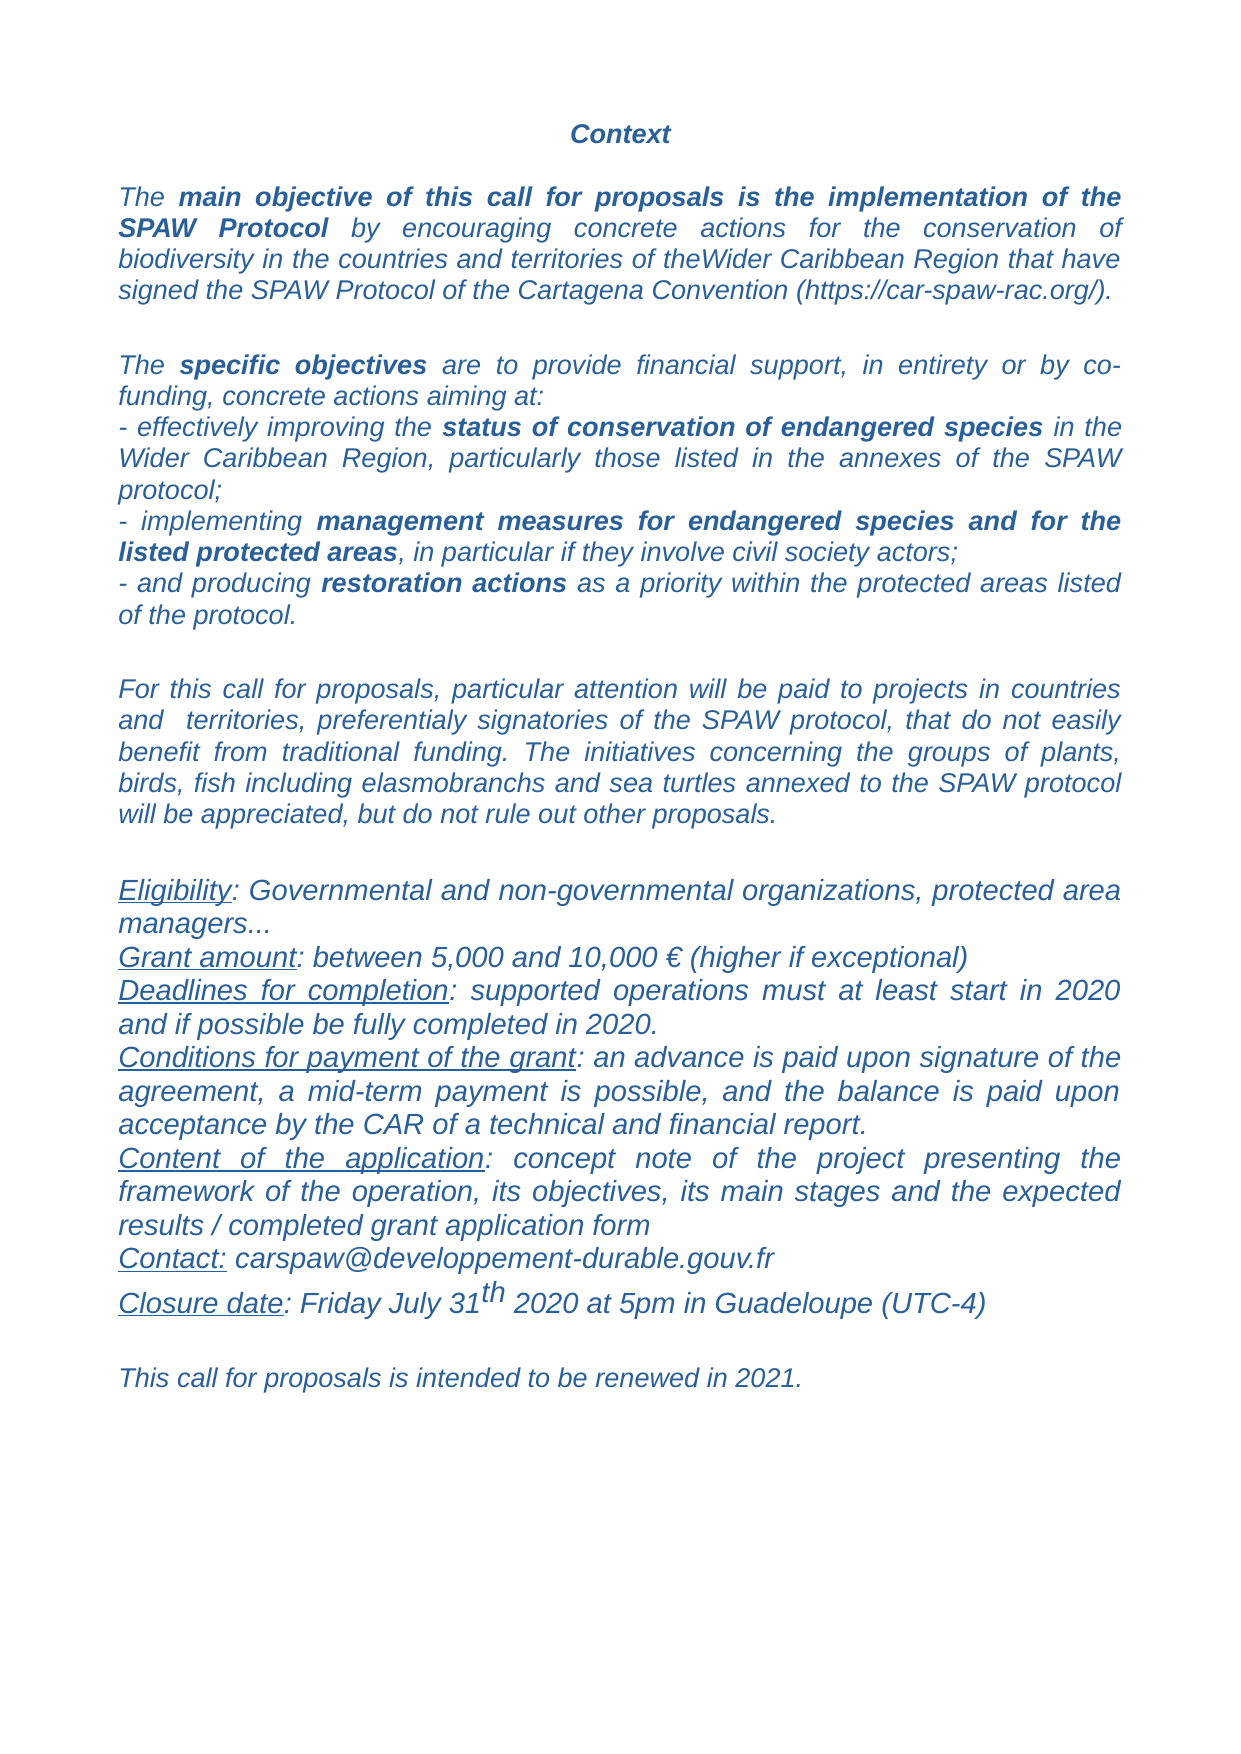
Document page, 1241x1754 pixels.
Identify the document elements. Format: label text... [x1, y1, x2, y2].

text - implementing management measures for endangered species and for the listed protected areas, in particular if they involve civil society actors; [118, 505, 1122, 567]
text For this call for proposals, particular attention will be paid to projects in countries and territories, preferentialy signatories of the SPAW protocol, that do not easily benefit from traditional funding. The initiatives concerning the groups of plants, birds, fish including elasmobranchs and sea turtles annexed to the SPAW protocol will be appreciated, but do not rule out other proposals. [118, 673, 1122, 829]
text Content of the application: concept note of the project presenting the framework of the operation, its objectives, its main stages and the expected results / completed grant application form [118, 1141, 1122, 1241]
text Grant amount: between 5,000 and 10,000 € (higher if exceptional) [118, 939, 1122, 973]
text Deadlines for completion: supported operations must at least start in 2020 and if possible be fully completed in 2020. [118, 973, 1122, 1040]
text - effectively improving the status of conservation of endangered species in the Wider Caribbean Region, particularly those listed in the annexes of the SPAW protocol; [118, 411, 1122, 505]
text Conditions for payment of the grant: an advance is paid upon signature of the agreement, a mid-term payment is possible, and the balance is paid upon acceptance by the CAR of a technical and financial report. [118, 1040, 1122, 1141]
text The specific objectives are to provide financial support, in entirety or by co-funding, concrete actions aiming at: [118, 349, 1122, 411]
text The main objective of this call for proposals is the implementation of the SPAW Protocol by encouraging concrete actions for the conservation of biodiversity in the countries and territories of theWider Caribbean Region that have signed the SPAW Protocol of the Cartagena Convention (https://car-spaw-rac.org/). [118, 181, 1122, 306]
text This call for proposals is intended to be renewed in 2021. [118, 1362, 1122, 1394]
text Closure date: Friday July 31th 2020 at 5pm in Guadeloupe (UTC-4) [118, 1275, 1122, 1319]
text Eligibility: Governmental and non-governmental organizations, protected area managers... [118, 872, 1122, 939]
text - and producing restoration actions as a priority within the protected areas listed of the protocol. [118, 567, 1122, 630]
text Context [118, 118, 1122, 149]
text Contact: carspaw@developpement-durable.gouv.fr [118, 1241, 1122, 1275]
